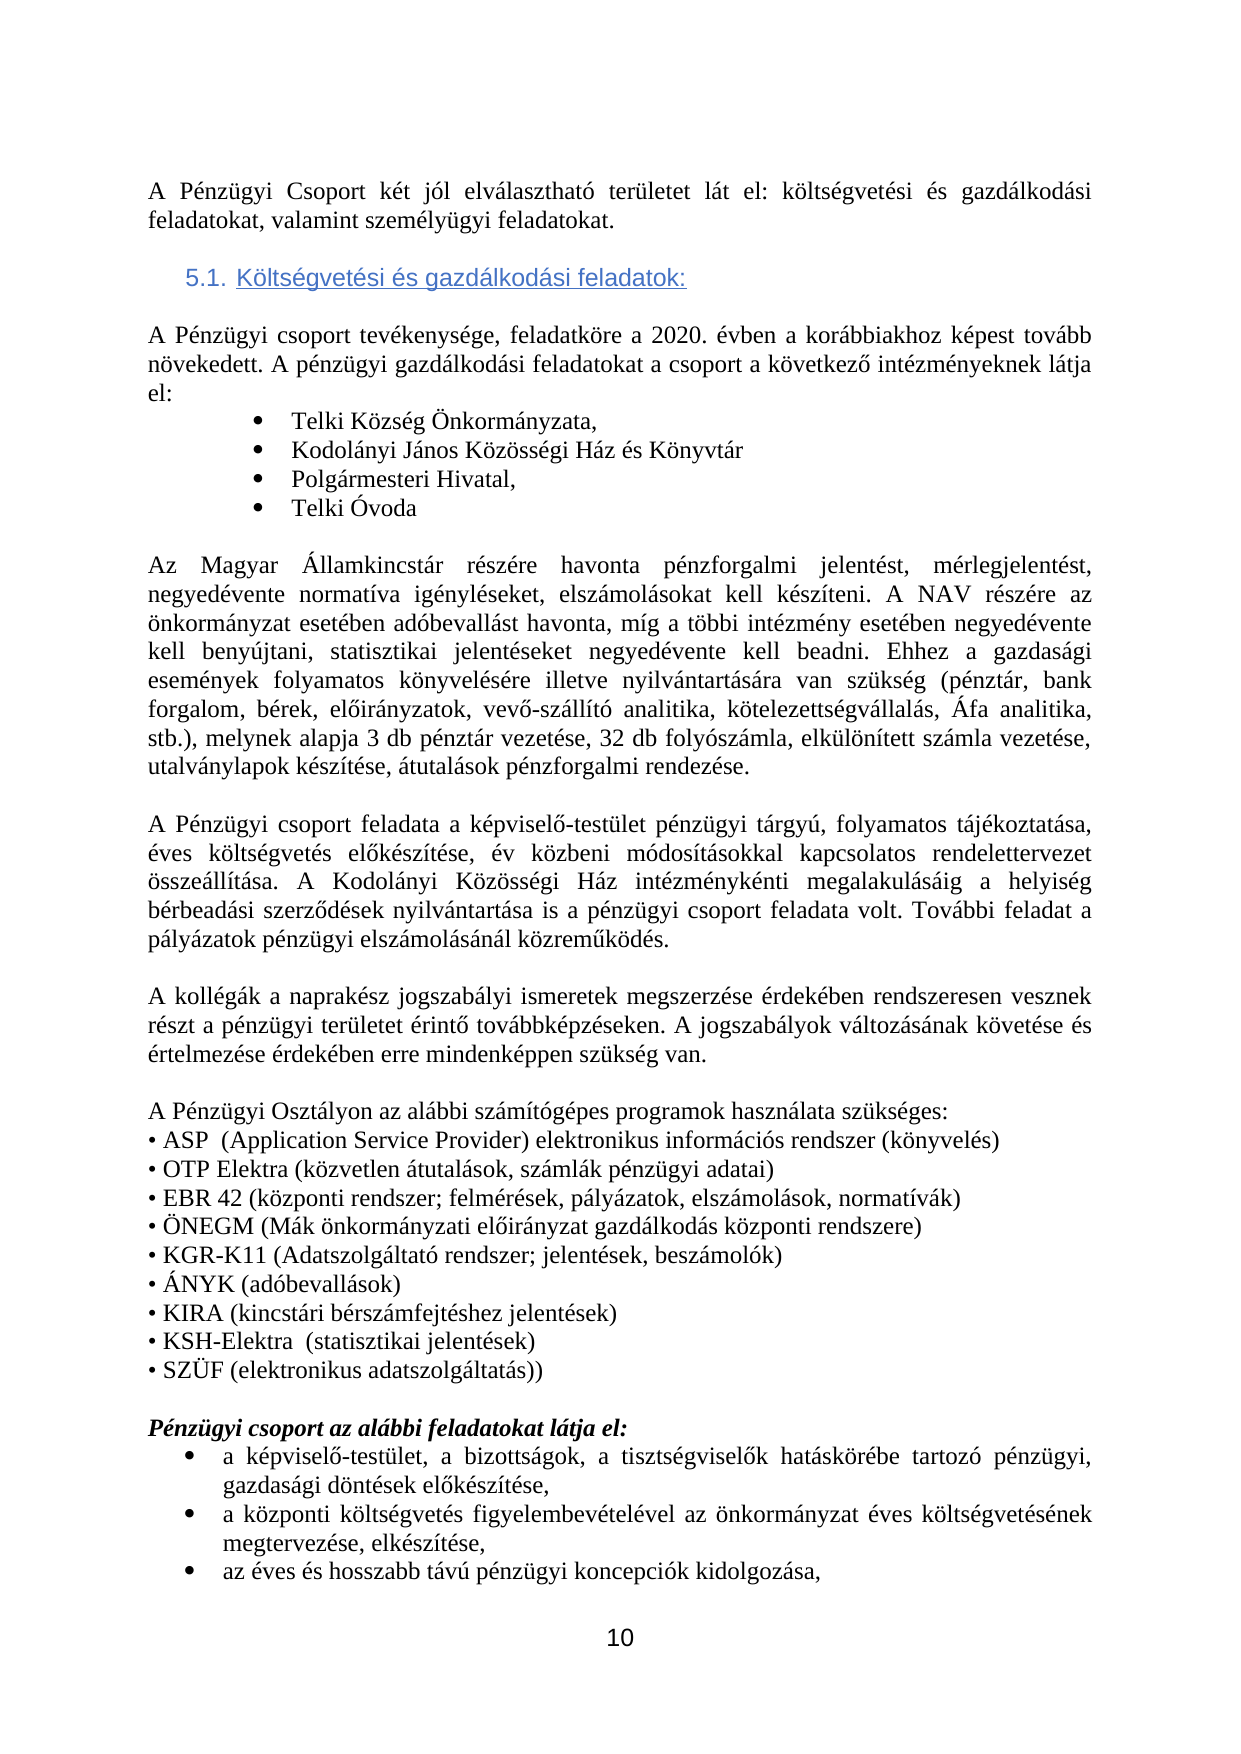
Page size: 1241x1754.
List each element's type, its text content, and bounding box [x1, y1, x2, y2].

text Az Magyar Államkincstár részére havonta pénzforgalmi jelentést, mérlegjelentést, negyedévente normatíva igényléseket, elszámolásokat kell készíteni. A NAV részére az önkormányzat esetében adóbevallást havonta, míg a többi intézmény esetében negyedévente kell benyújtani, statisztikai jelentéseket negyedévente kell beadni. Ehhez a gazdasági események folyamatos könyvelésére illetve nyilvántartására van szükség (pénztár, bank forgalom, bérek, előirányzatok, vevő-szállító analitika, kötelezettségvállalás, Áfa analitika, stb.), melynek alapja 3 db pénztár vezetése, 32 db folyószámla, elkülönített számla vezetése, utalványlapok készítése, átutalások pénzforgalmi rendezése. [148, 550, 1093, 780]
text A Pénzügyi csoport feladata a képviselő-testület pénzügyi tárgyú, folyamatos tájékoztatása, éves költségvetés előkészítése, év közbeni módosításokkal kapcsolatos rendelettervezet összeállítása. A Kodolányi Közösségi Ház intézménykénti megalakulásáig a helyiség bérbeadási szerződések nyilvántartása is a pénzügyi csoport feladata volt. További feladat a pályázatok pénzügyi elszámolásánál közreműködés. [148, 809, 1093, 953]
list a képviselő-testület, a bizottságok, a tisztségviselők hatáskörébe tartozó pénzügyi, gazdasági döntések előkészítése, [185, 1441, 1093, 1499]
text A Pénzügyi Csoport két jól elválasztható területet lát el: költségvetési és gazdálkodási feladatokat, valamint személyügyi feladatokat. [148, 176, 1093, 234]
list a központi költségvetés figyelembevételével az önkormányzat éves költségvetésének megtervezése, elkészítése, [185, 1499, 1093, 1556]
text • KGR-K11 (Adatszolgáltató rendszer; jelentések, beszámolók) [148, 1240, 1093, 1269]
text • SZÜF (elektronikus adatszolgáltatás)) [148, 1355, 1093, 1384]
text • OTP Elektra (közvetlen átutalások, számlák pénzügyi adatai) [148, 1154, 1093, 1183]
list Kodolányi János Közösségi Ház és Könyvtár [254, 435, 1093, 464]
text A Pénzügyi Osztályon az alábbi számítógépes programok használata szükséges: [148, 1096, 1093, 1125]
text A Pénzügyi csoport tevékenysége, feladatköre a 2020. évben a korábbiakhoz képest tovább növekedett. A pénzügyi gazdálkodási feladatokat a csoport a következő intézményeknek látja el: [148, 320, 1093, 406]
text Pénzügyi csoport az alábbi feladatokat látja el: [148, 1413, 1093, 1441]
text • ASP (Application Service Provider) elektronikus információs rendszer (könyvelés) [148, 1125, 1093, 1154]
text • KSH-Elektra (statisztikai jelentések) [148, 1326, 1093, 1355]
list Telki Község Önkormányzata, [254, 406, 1093, 435]
text • ÁNYK (adóbevallások) [148, 1269, 1093, 1298]
text • ÖNEGM (Mák önkormányzati előirányzat gazdálkodás központi rendszere) [148, 1211, 1093, 1240]
text A kollégák a naprakész jogszabályi ismeretek megszerzése érdekében rendszeresen vesznek részt a pénzügyi területet érintő továbbképzéseken. A jogszabályok változásának követése és értelmezése érdekében erre mindenképpen szükség van. [148, 981, 1093, 1068]
list az éves és hosszabb távú pénzügyi koncepciók kidolgozása, [185, 1556, 1093, 1585]
text • EBR 42 (központi rendszer; felmérések, pályázatok, elszámolások, normatívák) [148, 1183, 1093, 1211]
list Költségvetési és gazdálkodási feladatok: [185, 263, 1093, 291]
list Polgármesteri Hivatal, [254, 464, 1093, 493]
text • KIRA (kincstári bérszámfejtéshez jelentések) [148, 1298, 1093, 1326]
list Telki Óvoda [254, 493, 1093, 521]
